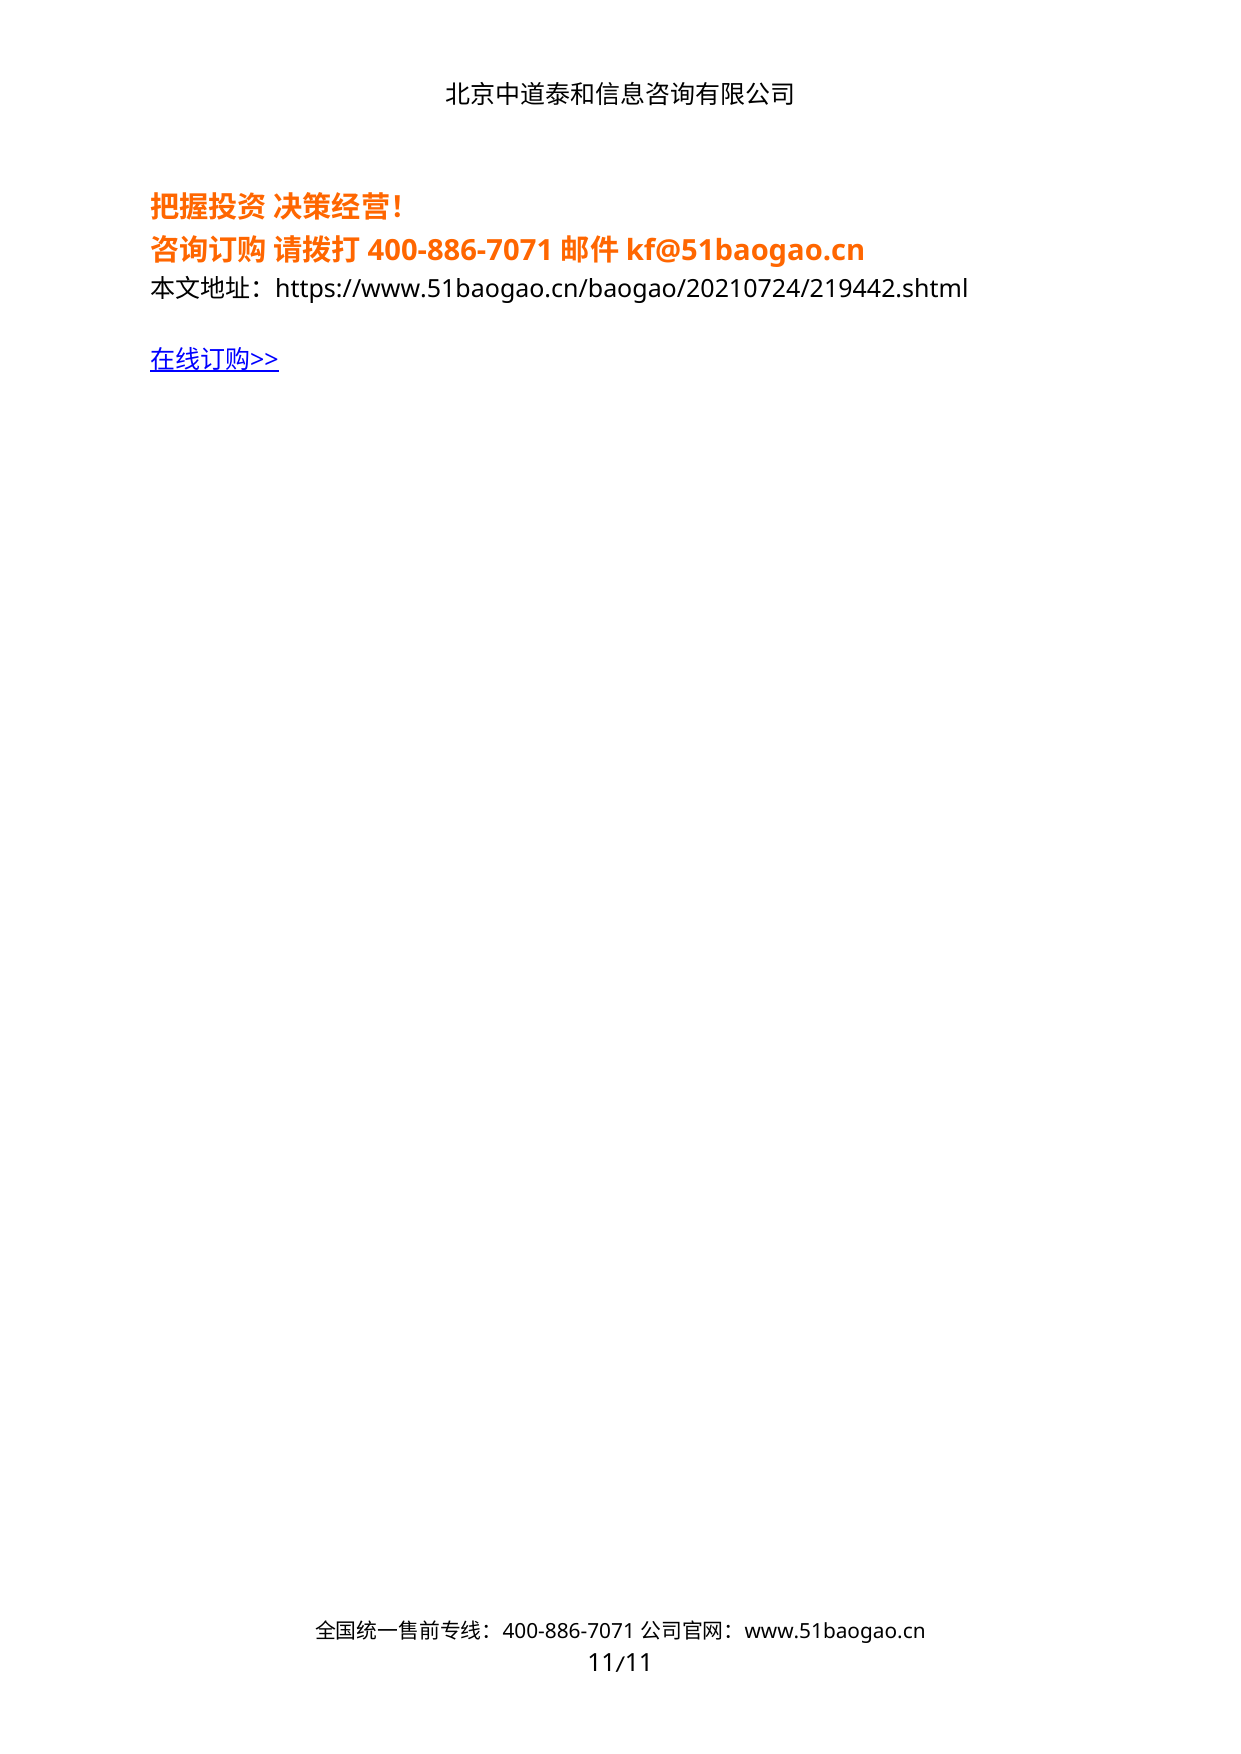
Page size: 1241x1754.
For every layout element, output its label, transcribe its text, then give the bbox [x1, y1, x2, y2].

text 在线订购>> [150, 305, 1090, 375]
text 把握投资 决策经营！咨询订购 请拨打 400-886-7071 邮件 kf@51baogao.cn本文地址：https://www.51baogao.cn/baogao/20210724/219442.shtml [150, 150, 1090, 305]
